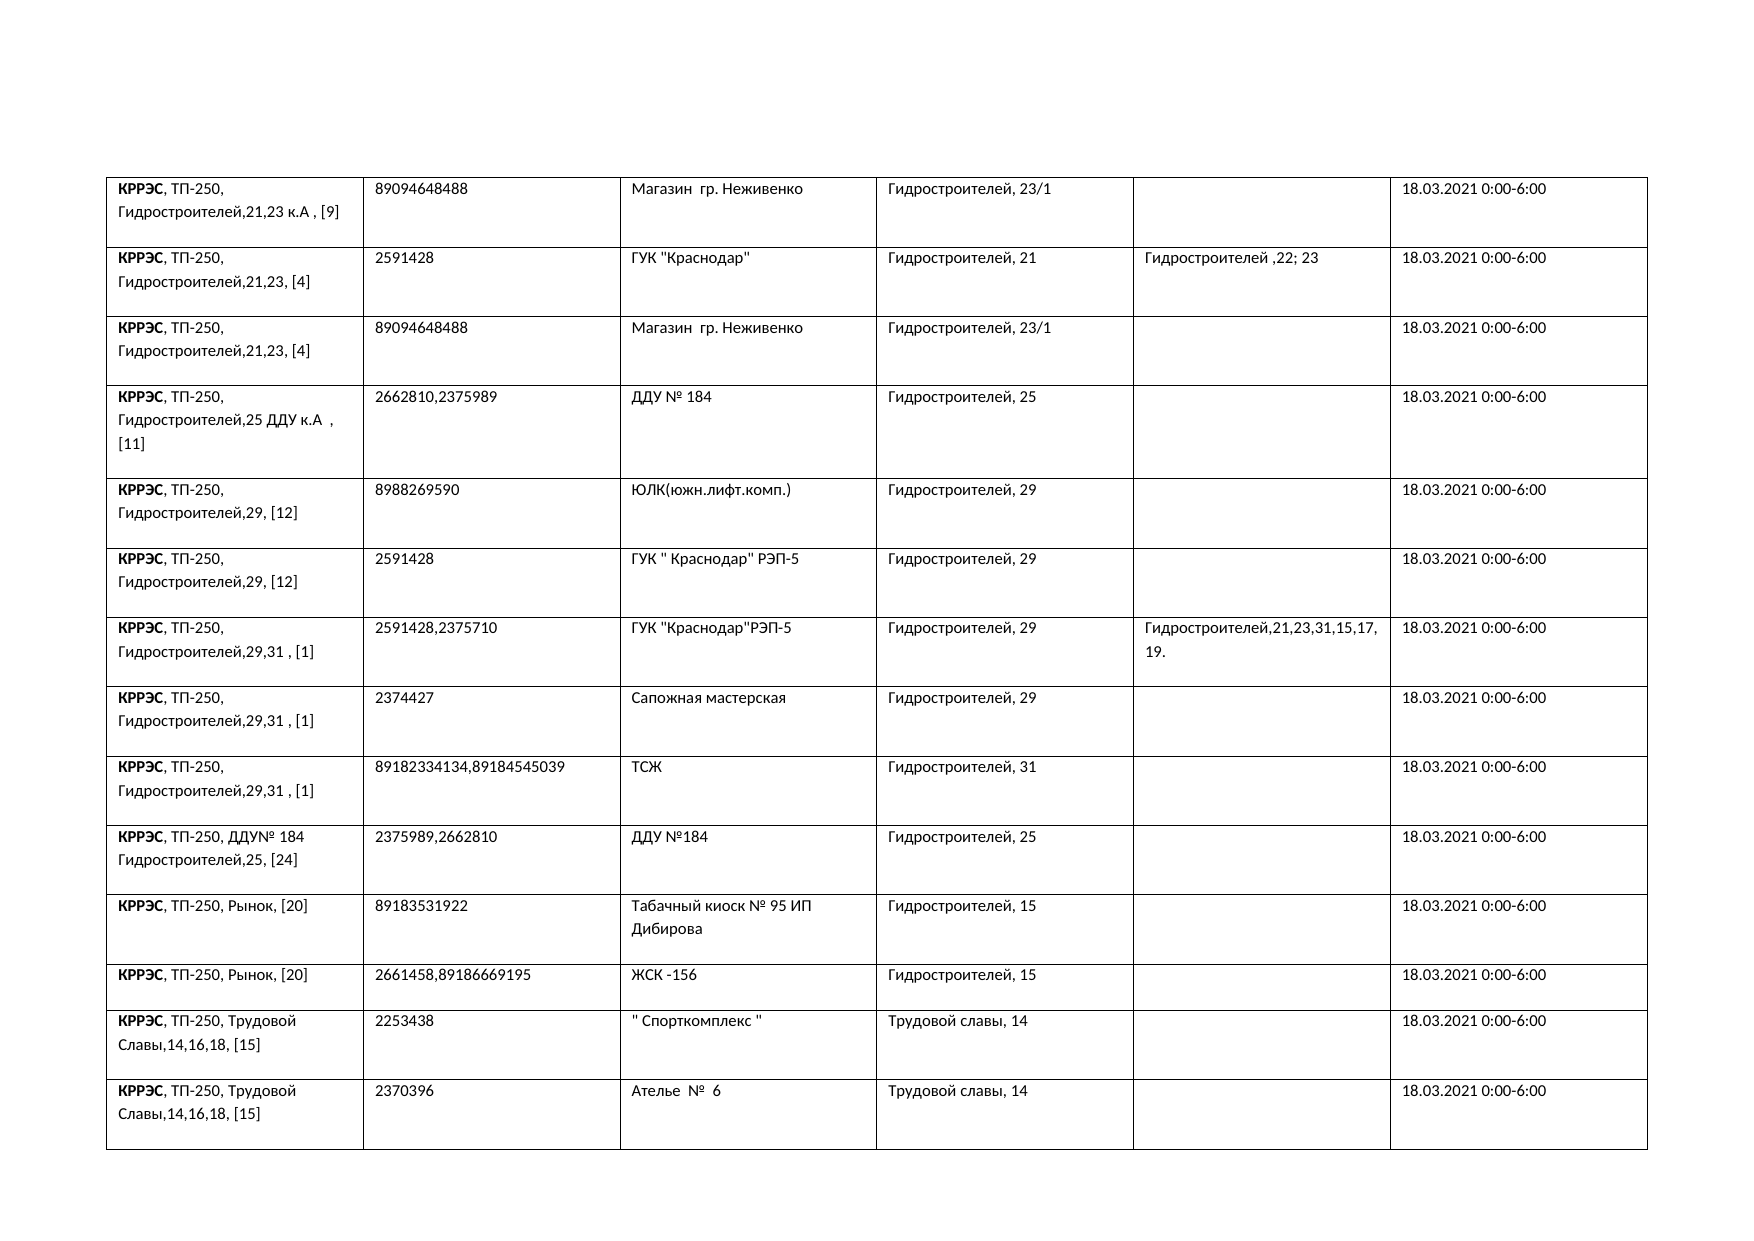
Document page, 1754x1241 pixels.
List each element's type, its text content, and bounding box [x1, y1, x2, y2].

table_cell КРРЭС, ТП-250, Гидростроителей,21,23, [4] [107, 317, 363, 385]
table_cell 18.03.2021 0:00-6:00 [1391, 549, 1647, 617]
table_cell КРРЭС, ТП-250, Гидростроителей,29, [12] [107, 549, 363, 617]
table_cell [1134, 1080, 1390, 1148]
table_cell 18.03.2021 0:00-6:00 [1391, 965, 1647, 1010]
table_cell 18.03.2021 0:00-6:00 [1391, 618, 1647, 686]
table_cell ЮЛК(южн.лифт.комп.) [621, 479, 876, 547]
table_cell [1134, 965, 1390, 1010]
table_cell 8988269590 [364, 479, 620, 547]
table_cell КРРЭС, ТП-250, Рынок, [20] [107, 965, 363, 1010]
table_cell [1134, 549, 1390, 617]
table_cell 18.03.2021 0:00-6:00 [1391, 826, 1647, 894]
table_cell [1134, 757, 1390, 825]
table_cell Гидростроителей ,22; 23 [1134, 248, 1390, 316]
table_cell " Спорткомплекс " [621, 1011, 876, 1079]
table_cell Ателье № 6 [621, 1080, 876, 1148]
table_cell 2591428,2375710 [364, 618, 620, 686]
table_cell [1134, 687, 1390, 756]
table_cell 2375989,2662810 [364, 826, 620, 894]
table_cell 2374427 [364, 687, 620, 756]
table_cell Гидростроителей,21,23,31,15,17,19. [1134, 618, 1390, 686]
table_cell 89094648488 [364, 317, 620, 385]
table_cell Гидростроителей, 29 [877, 549, 1133, 617]
table_cell 18.03.2021 0:00-6:00 [1391, 248, 1647, 316]
table_cell 2662810,2375989 [364, 386, 620, 478]
table_cell 2370396 [364, 1080, 620, 1148]
table_cell Гидростроителей, 21 [877, 248, 1133, 316]
table_cell 2253438 [364, 1011, 620, 1079]
table_cell ДДУ № 184 [621, 386, 876, 478]
table_cell КРРЭС, ТП-250, ДДУ№ 184 Гидростроителей,25, [24] [107, 826, 363, 894]
table_cell 18.03.2021 0:00-6:00 [1391, 687, 1647, 756]
table_cell КРРЭС, ТП-250, Гидростроителей,21,23, [4] [107, 248, 363, 316]
table_cell 18.03.2021 0:00-6:00 [1391, 317, 1647, 385]
table_cell 2591428 [364, 248, 620, 316]
table_cell 2661458,89186669195 [364, 965, 620, 1010]
table_cell 89094648488 [364, 178, 620, 247]
table_cell ТСЖ [621, 757, 876, 825]
table_cell [1134, 386, 1390, 478]
table_cell Гидростроителей, 15 [877, 965, 1133, 1010]
table_cell 2591428 [364, 549, 620, 617]
table_cell [1134, 178, 1390, 247]
table_cell Гидростроителей, 15 [877, 895, 1133, 964]
table_cell 18.03.2021 0:00-6:00 [1391, 895, 1647, 964]
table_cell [1391, 1080, 1647, 1148]
table_cell Трудовой славы, 14 [877, 1080, 1133, 1148]
table_cell КРРЭС, ТП-250, Гидростроителей,29, [12] [107, 479, 363, 547]
table_cell Гидростроителей, 25 [877, 386, 1133, 478]
table_cell ДДУ №184 [621, 826, 876, 894]
table_cell 89182334134,89184545039 [364, 757, 620, 825]
table_cell Магазин гр. Неживенко [621, 178, 876, 247]
table_cell 18.03.2021 0:00-6:00 [1391, 386, 1647, 478]
table_cell Гидростроителей, 29 [877, 479, 1133, 547]
table_cell 89183531922 [364, 895, 620, 964]
table_cell КРРЭС, ТП-250, Гидростроителей,29,31 , [1] [107, 757, 363, 825]
table_cell Гидростроителей, 31 [877, 757, 1133, 825]
table_cell 18.03.2021 0:00-6:00 [1391, 757, 1647, 825]
table_cell Сапожная мастерская [621, 687, 876, 756]
table_cell 18.03.2021 0:00-6:00 [1391, 479, 1647, 547]
table_cell Гидростроителей, 29 [877, 687, 1133, 756]
table_cell КРРЭС, ТП-250, Рынок, [20] [107, 895, 363, 964]
table_cell КРРЭС, ТП-250, Гидростроителей,25 ДДУ к.А , [11] [107, 386, 363, 478]
table_cell КРРЭС, ТП-250, Гидростроителей,29,31 , [1] [107, 618, 363, 686]
table_cell КРРЭС, ТП-250, Гидростроителей,29,31 , [1] [107, 687, 363, 756]
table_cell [107, 1080, 363, 1148]
table_cell Гидростроителей, 25 [877, 826, 1133, 894]
table_cell [1134, 826, 1390, 894]
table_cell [107, 178, 363, 247]
table_cell Табачный киоск № 95 ИП Дибирова [621, 895, 876, 964]
table_cell [1134, 479, 1390, 547]
table_cell Гидростроителей, 23/1 [877, 178, 1133, 247]
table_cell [107, 1011, 363, 1079]
table_cell [1134, 317, 1390, 385]
table_cell [1134, 1011, 1390, 1079]
table_cell Магазин гр. Неживенко [621, 317, 876, 385]
table_cell Трудовой славы, 14 [877, 1011, 1133, 1079]
table_cell Гидростроителей, 23/1 [877, 317, 1133, 385]
table_cell Гидростроителей, 29 [877, 618, 1133, 686]
table_cell ГУК " Краснодар" РЭП-5 [621, 549, 876, 617]
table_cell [1391, 178, 1647, 247]
table_cell ЖСК -156 [621, 965, 876, 1010]
table_cell ГУК "Краснодар" [621, 248, 876, 316]
table_cell ГУК "Краснодар"РЭП-5 [621, 618, 876, 686]
table_cell 18.03.2021 0:00-6:00 [1391, 1011, 1647, 1079]
table_cell [1134, 895, 1390, 964]
